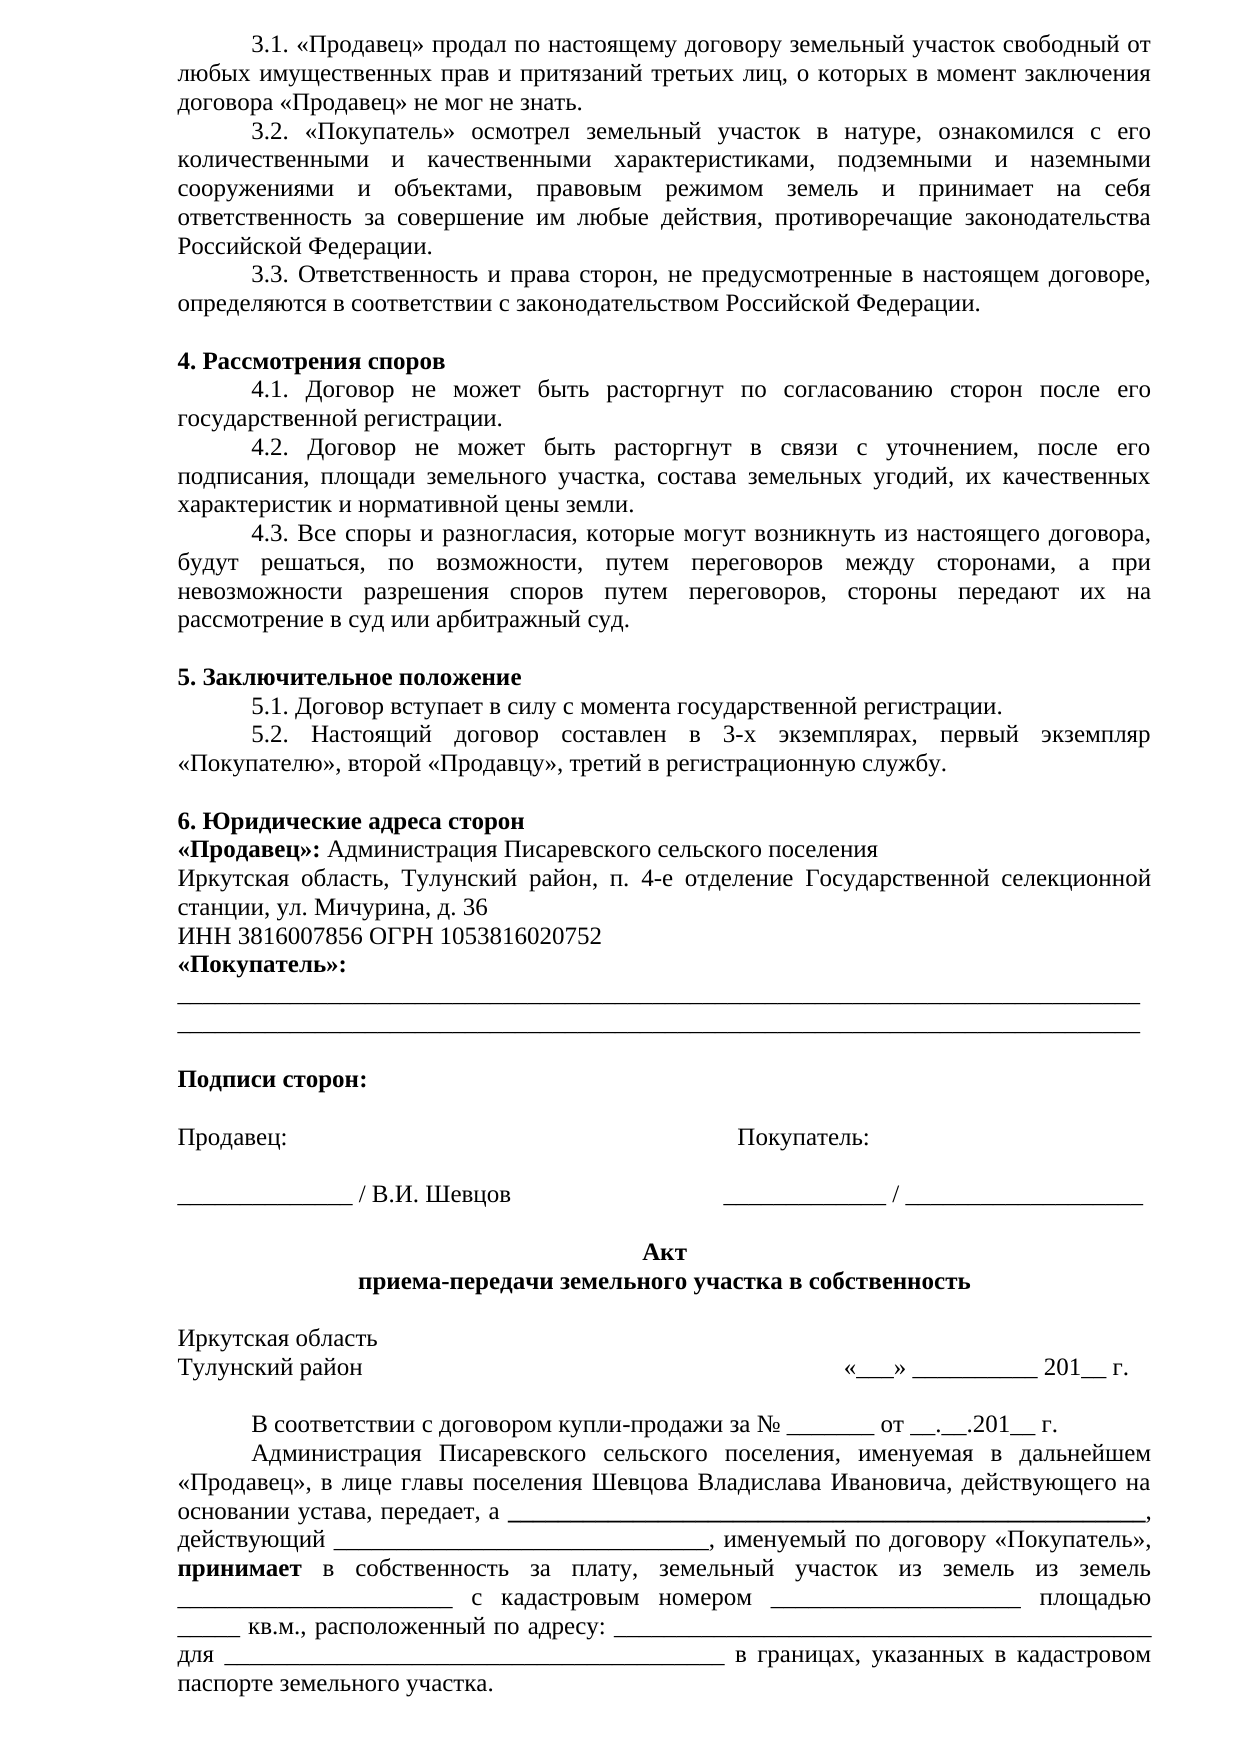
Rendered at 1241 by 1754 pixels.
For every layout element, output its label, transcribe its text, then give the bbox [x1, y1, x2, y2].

text 4.1. Договор не может быть расторгнут по согласованию сторон после его государственной регистрации. [177, 374, 1152, 432]
text ИНН 3816007856 ОГРН 1053816020752 [177, 921, 1152, 949]
text 3.1. «Продавец» продал по настоящему договору земельный участок свободный от любых имущественных прав и притязаний третьих лиц, о которых в момент заключения договора «Продавец» не мог не знать. [177, 29, 1152, 116]
text 4. Рассмотрения споров [177, 346, 1152, 374]
text 4.2. Договор не может быть расторгнут в связи с уточнением, после его подписания, площади земельного участка, состава земельных угодий, их качественных характеристик и нормативной цены земли. [177, 432, 1152, 518]
text «Продавец»: Администрация Писаревского сельского поселения [177, 834, 1152, 863]
text В соответствии с договором купли-продажи за № _______ от __.__.201__ г. [177, 1409, 1152, 1438]
text ______________ / В.И. Шевцов _____________ / ___________________ [177, 1179, 1152, 1208]
text 3.2. «Покупатель» осмотрел земельный участок в натуре, ознакомился с его количественными и качественными характеристиками, подземными и наземными сооружениями и объектами, правовым режимом земель и принимает на себя ответственность за совершение им любые действия, противоречащие законодательства Российской Федерации. [177, 116, 1152, 259]
text 5.1. Договор вступает в силу с момента государственной регистрации. [177, 691, 1152, 719]
text 5. Заключительное положение [177, 662, 1152, 691]
text Администрация Писаревского сельского поселения, именуемая в дальнейшем «Продавец», в лице главы поселения Шевцова Владислава Ивановича, действующего на основании устава, передает, а ___________________________________________________, действующий ______________________________, именуемый по договору «Покупатель», принимает в собственность за плату, земельный участок из земель из земель ______________________ c кадастровым номером ____________________ площадью _____ кв.м., расположенный по адресу: ___________________________________________ для ________________________________________ в границах, указанных в кадастровом паспорте земельного участка. [177, 1438, 1152, 1697]
text 6. Юридические адреса сторон [177, 806, 1152, 834]
text Продавец: Покупатель: [177, 1122, 1152, 1151]
text Подписи сторон: [177, 1064, 1152, 1093]
text Иркутская область [177, 1323, 1152, 1352]
text «Покупатель»: __________________________________________________________________________________________________________________________________________________________ [177, 949, 1152, 1036]
text приема-передачи земельного участка в собственность [177, 1266, 1152, 1294]
text Акт [177, 1237, 1152, 1266]
text Иркутская область, Тулунский район, п. 4-е отделение Государственной селекционной станции, ул. Мичурина, д. 36 [177, 863, 1152, 921]
text Тулунский район «___» __________ 201__ г. [177, 1352, 1152, 1381]
text 3.3. Ответственность и права сторон, не предусмотренные в настоящем договоре, определяются в соответствии с законодательством Российской Федерации. [177, 259, 1152, 317]
text 5.2. Настоящий договор составлен в 3-х экземплярах, первый экземпляр «Покупателю», второй «Продавцу», третий в регистрационную службу. [177, 719, 1152, 777]
text 4.3. Все споры и разногласия, которые могут возникнуть из настоящего договора, будут решаться, по возможности, путем переговоров между сторонами, а при невозможности разрешения споров путем переговоров, стороны передают их на рассмотрение в суд или арбитражный суд. [177, 518, 1152, 633]
